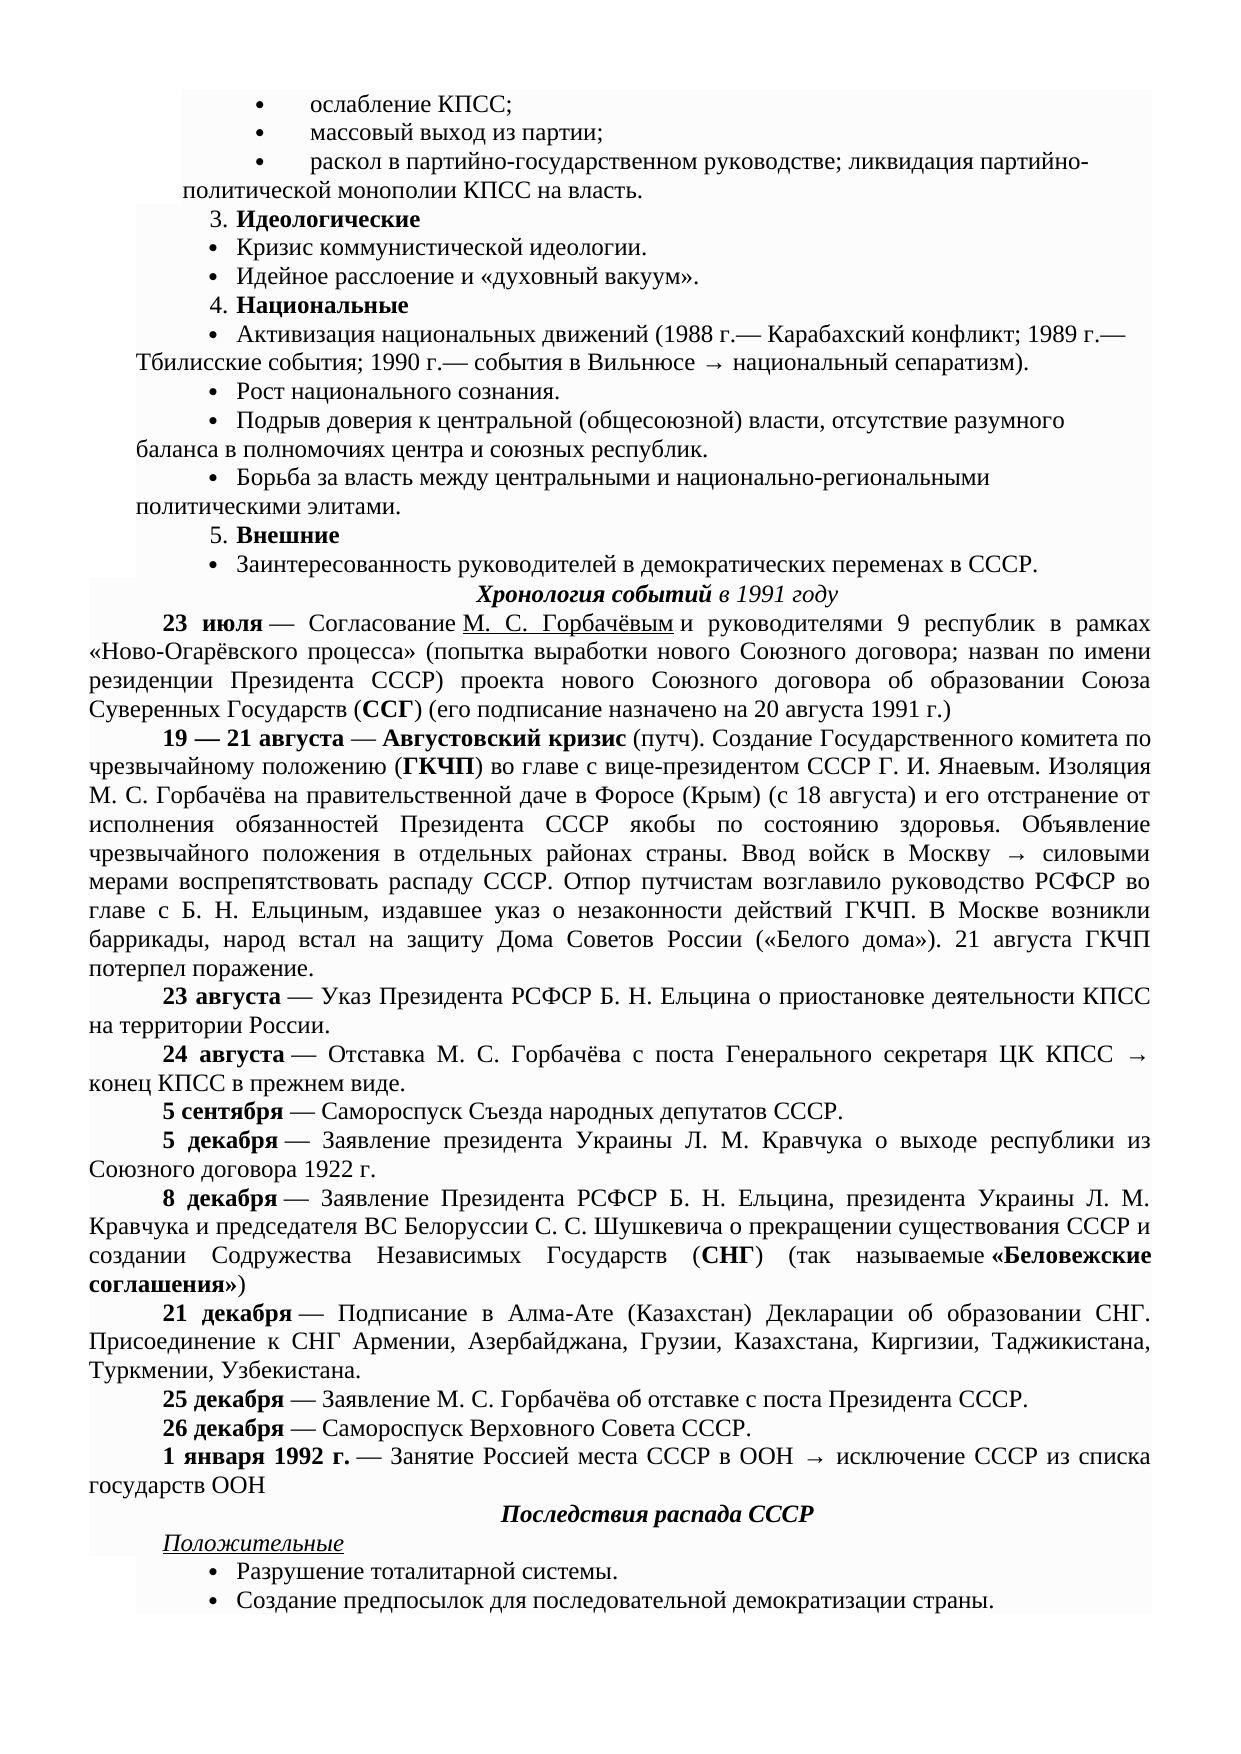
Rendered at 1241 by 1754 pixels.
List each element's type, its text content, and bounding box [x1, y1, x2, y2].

text 1 января 1992 г. — Занятие Россией места СССР в ООН → исключение СССР из списка государств ООН [89, 1441, 1152, 1499]
subtitle Последствия распада СССР [89, 1499, 1152, 1528]
text 24 августа — Отставка М. С. Горбачёва с поста Генерального секретаря ЦК КПСС → конец КПСС в прежнем виде. [89, 1039, 1152, 1096]
list раскол в партийно-государственном руководстве; ликвидация партийно-политической монополии КПСС на власть. [182, 146, 1152, 204]
text 23 августа — Указ Президента РСФСР Б. Н. Ельцина о приостановке деятельности КПСС на территории России. [89, 981, 1152, 1039]
list Разрушение тоталитарной системы. [136, 1556, 1152, 1585]
text 8 декабря — Заявление Президента РСФСР Б. Н. Ельцина, президента Украины Л. М. Кравчука и председателя ВС Белоруссии С. С. Шушкевича о прекращении существования СССР и создании Содружества Независимых Государств (СНГ) (так называемые «Беловежские соглашения») [89, 1183, 1152, 1298]
subtitle Хронология событий в 1991 году [89, 579, 1152, 608]
list массовый выход из партии; [182, 117, 1152, 146]
text 19 — 21 августа — Августовский кризис (путч). Создание Государственного комитета по чрезвычайному положению (ГКЧП) во главе с вице-президентом СССР Г. И. Янаевым. Изоляция М. С. Горбачёва на правительственной даче в Форосе (Крым) (с 18 августа) и его отстранение от исполнения обязанностей Президента СССР якобы по состоянию здоровья. Объявление чрезвычайного положения в отдельных районах страны. Ввод войск в Москву → силовыми мерами воспрепятствовать распаду СССР. Отпор путчистам возглавило руководство РСФСР во главе с Б. Н. Ельциным, издавшее указ о незаконности действий ГКЧП. В Москве возникли баррикады, народ встал на защиту Дома Советов России («Белого дома»). 21 августа ГКЧП потерпел поражение. [89, 723, 1152, 981]
text 25 декабря — Заявление М. С. Горбачёва об отставке с поста Президента СССР. [89, 1384, 1152, 1413]
text 5 сентября — Самороспуск Съезда народных депутатов СССР. [89, 1096, 1152, 1125]
text 21 декабря — Подписание в Алма-Ате (Казахстан) Декларации об образовании СНГ. Присоединение к СНГ Армении, Азербайджана, Грузии, Казахстана, Киргизии, Таджикистана, Туркмении, Узбекистана. [89, 1298, 1152, 1384]
text 23 июля — Согласование М. С. Горбачёвым и руководителями 9 республик в рамках «Ново-Огарёвского процесса» (попытка выработки нового Союзного договора; назван по имени резиденции Президента СССР) проекта нового Союзного договора об образовании Союза Суверенных Государств (ССГ) (его подписание назначено на 20 августа 1991 г.) [89, 608, 1152, 723]
list Подрыв доверия к центральной (общесоюзной) власти, отсутствие разумного баланса в полномочиях центра и союзных республик. [136, 405, 1152, 462]
list Идеологические [136, 204, 1152, 232]
text Положительные [89, 1528, 1152, 1556]
list Борьба за власть между центральными и национально-региональными политическими элитами. [136, 462, 1152, 520]
list Активизация национальных движений (1988 г.— Карабахский конфликт; 1989 г.— Тбилисские события; 1990 г.— события в Вильнюсе → национальный сепаратизм). [136, 319, 1152, 376]
text 26 декабря — Самороспуск Верховного Совета СССР. [89, 1413, 1152, 1441]
list Заинтересованность руководителей в демократических переменах в СССР. [136, 549, 1152, 577]
list Создание предпосылок для последовательной демократизации страны. [136, 1585, 1152, 1614]
list Национальные [136, 290, 1152, 319]
list Рост национального сознания. [136, 376, 1152, 405]
list Кризис коммунистической идеологии. [136, 232, 1152, 261]
list Внешние [136, 520, 1152, 549]
list ослабление КПСС; [182, 89, 1152, 117]
text 5 декабря — Заявление президента Украины Л. М. Кравчука о выходе республики из Союзного договора 1922 г. [89, 1125, 1152, 1183]
list Идейное расслоение и «духовный вакуум». [136, 261, 1152, 290]
